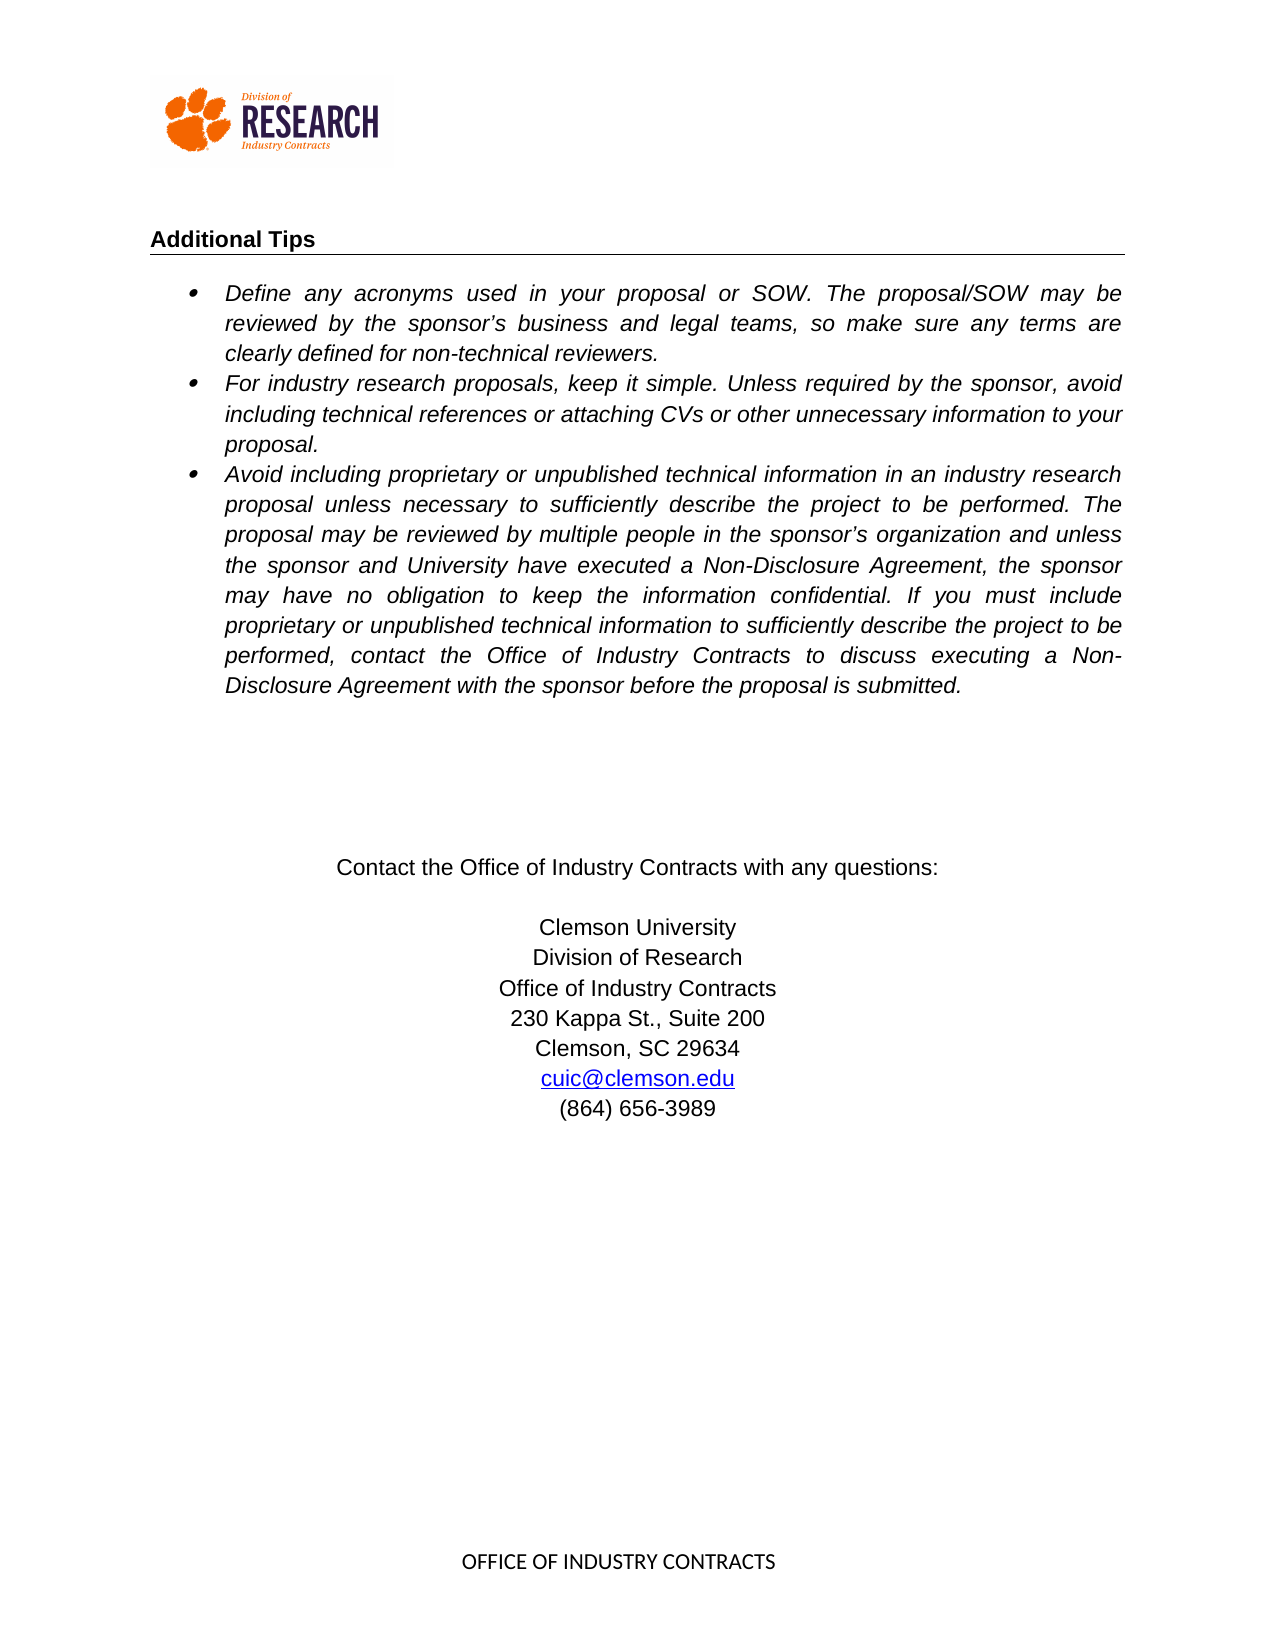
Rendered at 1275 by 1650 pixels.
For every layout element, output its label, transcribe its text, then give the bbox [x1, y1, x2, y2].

text Contact the Office of Industry Contracts with any questions: [150, 854, 1125, 880]
text (864) 656-3989 [150, 1095, 1125, 1122]
text Clemson University [150, 914, 1125, 940]
list For industry research proposals, keep it simple. Unless required by the sponsor, avoid including technical references or attaching CVs or other unnecessary information to your proposal. [187, 370, 1125, 457]
picture [150, 75, 394, 168]
text Clemson, SC 29634 [150, 1035, 1125, 1061]
text cuic@clemson.edu [150, 1065, 1125, 1091]
list Avoid including proprietary or unpublished technical information in an industry research proposal unless necessary to sufficiently describe the project to be performed. The proposal may be reviewed by multiple people in the sponsor’s organization and unless the sponsor and University have executed a Non-Disclosure Agreement, the sponsor may have no obligation to keep the information confidential. If you must include proprietary or unpublished technical information to sufficiently describe the project to be performed, contact the Office of Industry Contracts to discuss executing a Non-Disclosure Agreement with the sponsor before the proposal is submitted. [187, 461, 1125, 699]
text Division of Research [150, 944, 1125, 971]
text Additional Tips [150, 226, 1125, 254]
list Define any acronyms used in your proposal or SOW. The proposal/SOW may be reviewed by the sponsor’s business and legal teams, so make sure any terms are clearly defined for non-technical reviewers. [187, 280, 1125, 366]
text Office of Industry Contracts [150, 974, 1125, 1001]
text 230 Kappa St., Suite 200 [150, 1005, 1125, 1031]
